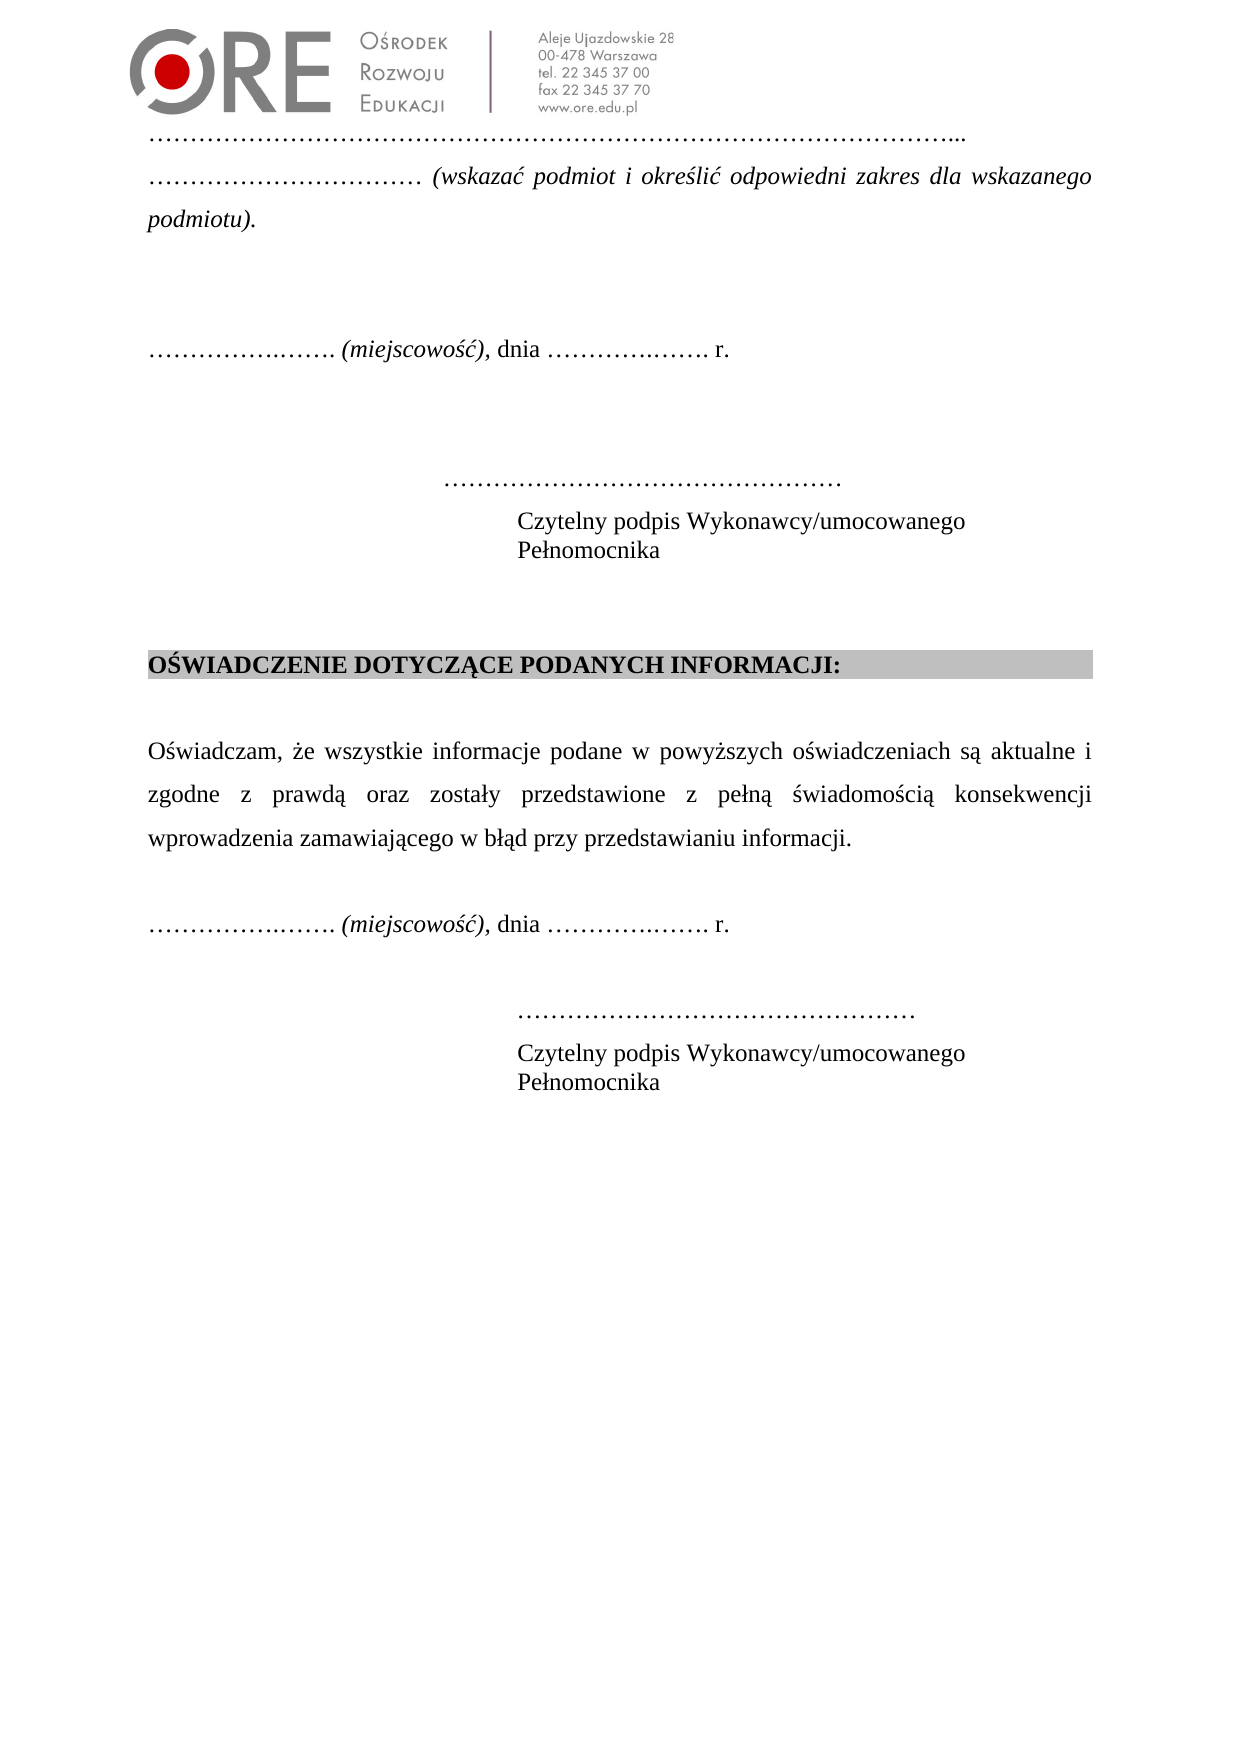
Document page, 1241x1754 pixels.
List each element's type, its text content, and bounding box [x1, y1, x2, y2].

text ………………………………………… [148, 420, 1093, 492]
text ………………………………………… [148, 995, 1093, 1024]
text Czytelny podpis Wykonawcy/umocowanego Pełnomocnika [517, 506, 1093, 564]
text Oświadczam, że wszystkie informacje podane w powyższych oświadczeniach są aktualne i zgodne z prawdą oraz zostały przedstawione z pełną świadomością konsekwencji wprowadzenia zamawiającego w błąd przy przedstawianiu informacji. [148, 736, 1093, 851]
text OŚWIADCZENIE DOTYCZĄCE PODANYCH INFORMACJI: [148, 650, 1093, 679]
text Czytelny podpis Wykonawcy/umocowanego Pełnomocnika [517, 1038, 1093, 1096]
picture [129, 29, 674, 116]
text …………….……. (miejscowość), dnia ………….……. r. [148, 334, 1093, 363]
text …………….……. (miejscowość), dnia ………….……. r. [148, 909, 1093, 938]
text ……………………………………………………………………………………...…………………………… (wskazać podmiot i określić odpowiedni zakres dla wskazanego podmiotu). [148, 118, 1093, 233]
